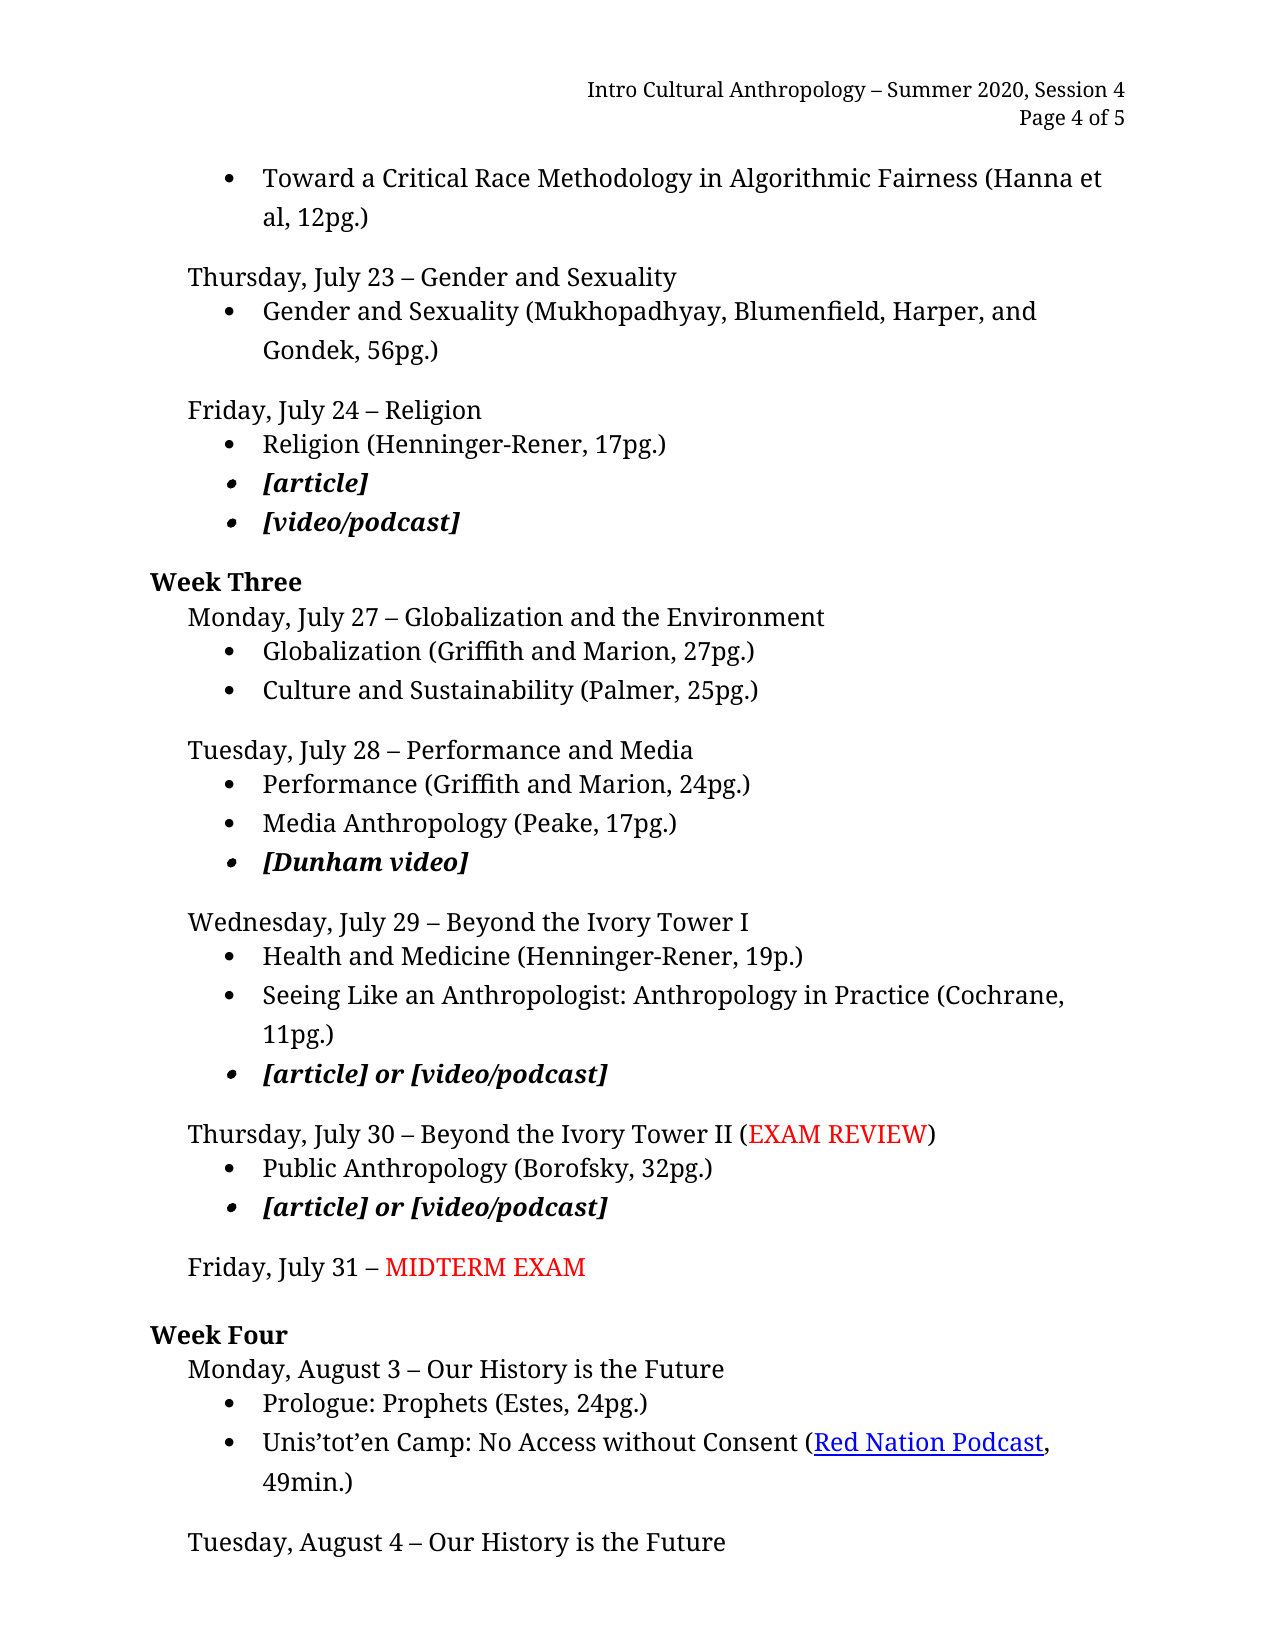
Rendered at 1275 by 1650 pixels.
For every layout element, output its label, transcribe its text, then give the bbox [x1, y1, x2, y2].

list Prologue: Prophets (Estes, 24pg.) [225, 1386, 1125, 1420]
list Gender and Sexuality (Mukhopadhyay, Blumenfield, Harper, and Gondek, 56pg.) [225, 293, 1125, 367]
text Thursday, July 30 – Beyond the Ivory Tower II (EXAM REVIEW) [187, 1116, 1125, 1150]
list Toward a Critical Race Methodology in Algorithmic Fairness (Hanna et al, 12pg.) [225, 160, 1125, 233]
text Monday, August 3 – Our History is the Future [187, 1352, 1125, 1386]
text Wednesday, July 29 – Beyond the Ivory Tower I [187, 905, 1125, 939]
list [article] [225, 466, 1125, 500]
list Seeing Like an Anthropologist: Anthropology in Practice (Cochrane, 11pg.) [225, 978, 1125, 1051]
list Globalization (Griffith and Marion, 27pg.) [225, 633, 1125, 667]
list [video/podcast] [225, 505, 1125, 539]
list Public Anthropology (Borofsky, 32pg.) [225, 1150, 1125, 1184]
text Week Three [150, 565, 1125, 599]
text Tuesday, July 28 – Performance and Media [187, 732, 1125, 766]
text Friday, July 31 – MIDTERM EXAM [187, 1249, 1125, 1284]
text Monday, July 27 – Globalization and the Environment [187, 599, 1125, 633]
list Performance (Griffith and Marion, 24pg.) [225, 766, 1125, 801]
text Friday, July 24 – Religion [187, 393, 1125, 427]
list [Dunham video] [225, 845, 1125, 879]
list Media Anthropology (Peake, 17pg.) [225, 806, 1125, 840]
list [article] or [video/podcast] [225, 1189, 1125, 1224]
list Unis’tot’en Camp: No Access without Consent (Red Nation Podcast, 49min.) [225, 1425, 1125, 1498]
text Thursday, July 23 – Gender and Sexuality [187, 259, 1125, 293]
list Culture and Sustainability (Palmer, 25pg.) [225, 672, 1125, 706]
text Week Four [150, 1318, 1125, 1352]
list Health and Medicine (Henninger-Rener, 19p.) [225, 939, 1125, 973]
list Religion (Henninger-Rener, 17pg.) [225, 427, 1125, 461]
list [article] or [video/podcast] [225, 1056, 1125, 1090]
text Tuesday, August 4 – Our History is the Future [187, 1524, 1125, 1558]
